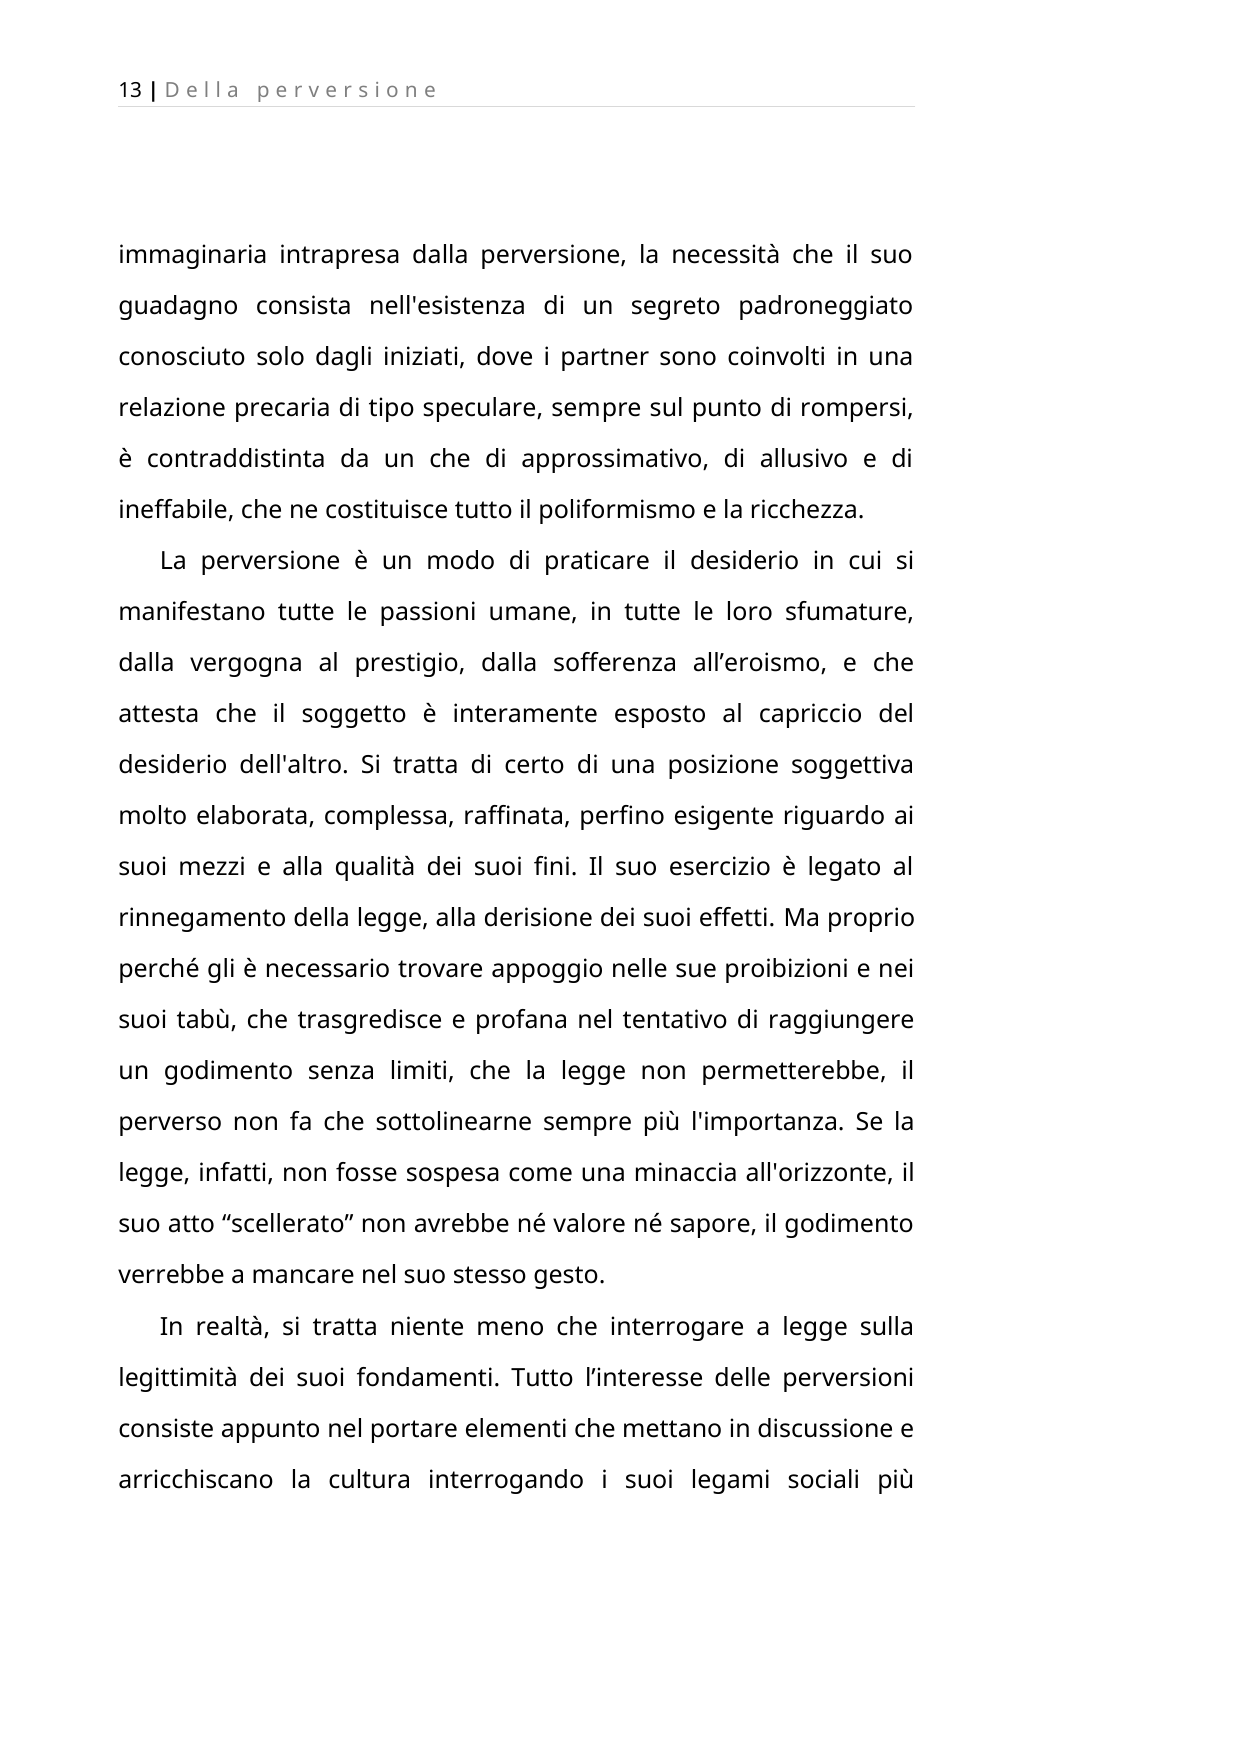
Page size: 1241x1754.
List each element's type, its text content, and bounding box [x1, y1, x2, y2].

text La perversione è un modo di praticare il desiderio in cui si manifestano tutte le passioni umane, in tutte le loro sfumature, dalla vergogna al prestigio, dalla sofferenza all’eroismo, e che attesta che il soggetto è interamente esposto al capriccio del desiderio dell'altro. Si tratta di certo di una posizione soggettiva molto elaborata, complessa, raffinata, perfino esigente riguardo ai suoi mezzi e alla qualità dei suoi fini. Il suo esercizio è legato al rinnegamento della legge, alla derisione dei suoi effetti. Ma proprio perché gli è necessario trovare appoggio nelle sue proibizioni e nei suoi tabù, che trasgredisce e profana nel tentativo di raggiungere un godimento senza limiti, che la legge non permetterebbe, il perverso non fa che sottolinearne sempre più l'importanza. Se la legge, infatti, non fosse sospesa come una minaccia all'orizzonte, il suo atto “scellerato” non avrebbe né valore né sapore, il godimento verrebbe a mancare nel suo stesso gesto. [118, 542, 915, 1291]
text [118, 1308, 915, 1495]
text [118, 236, 914, 526]
